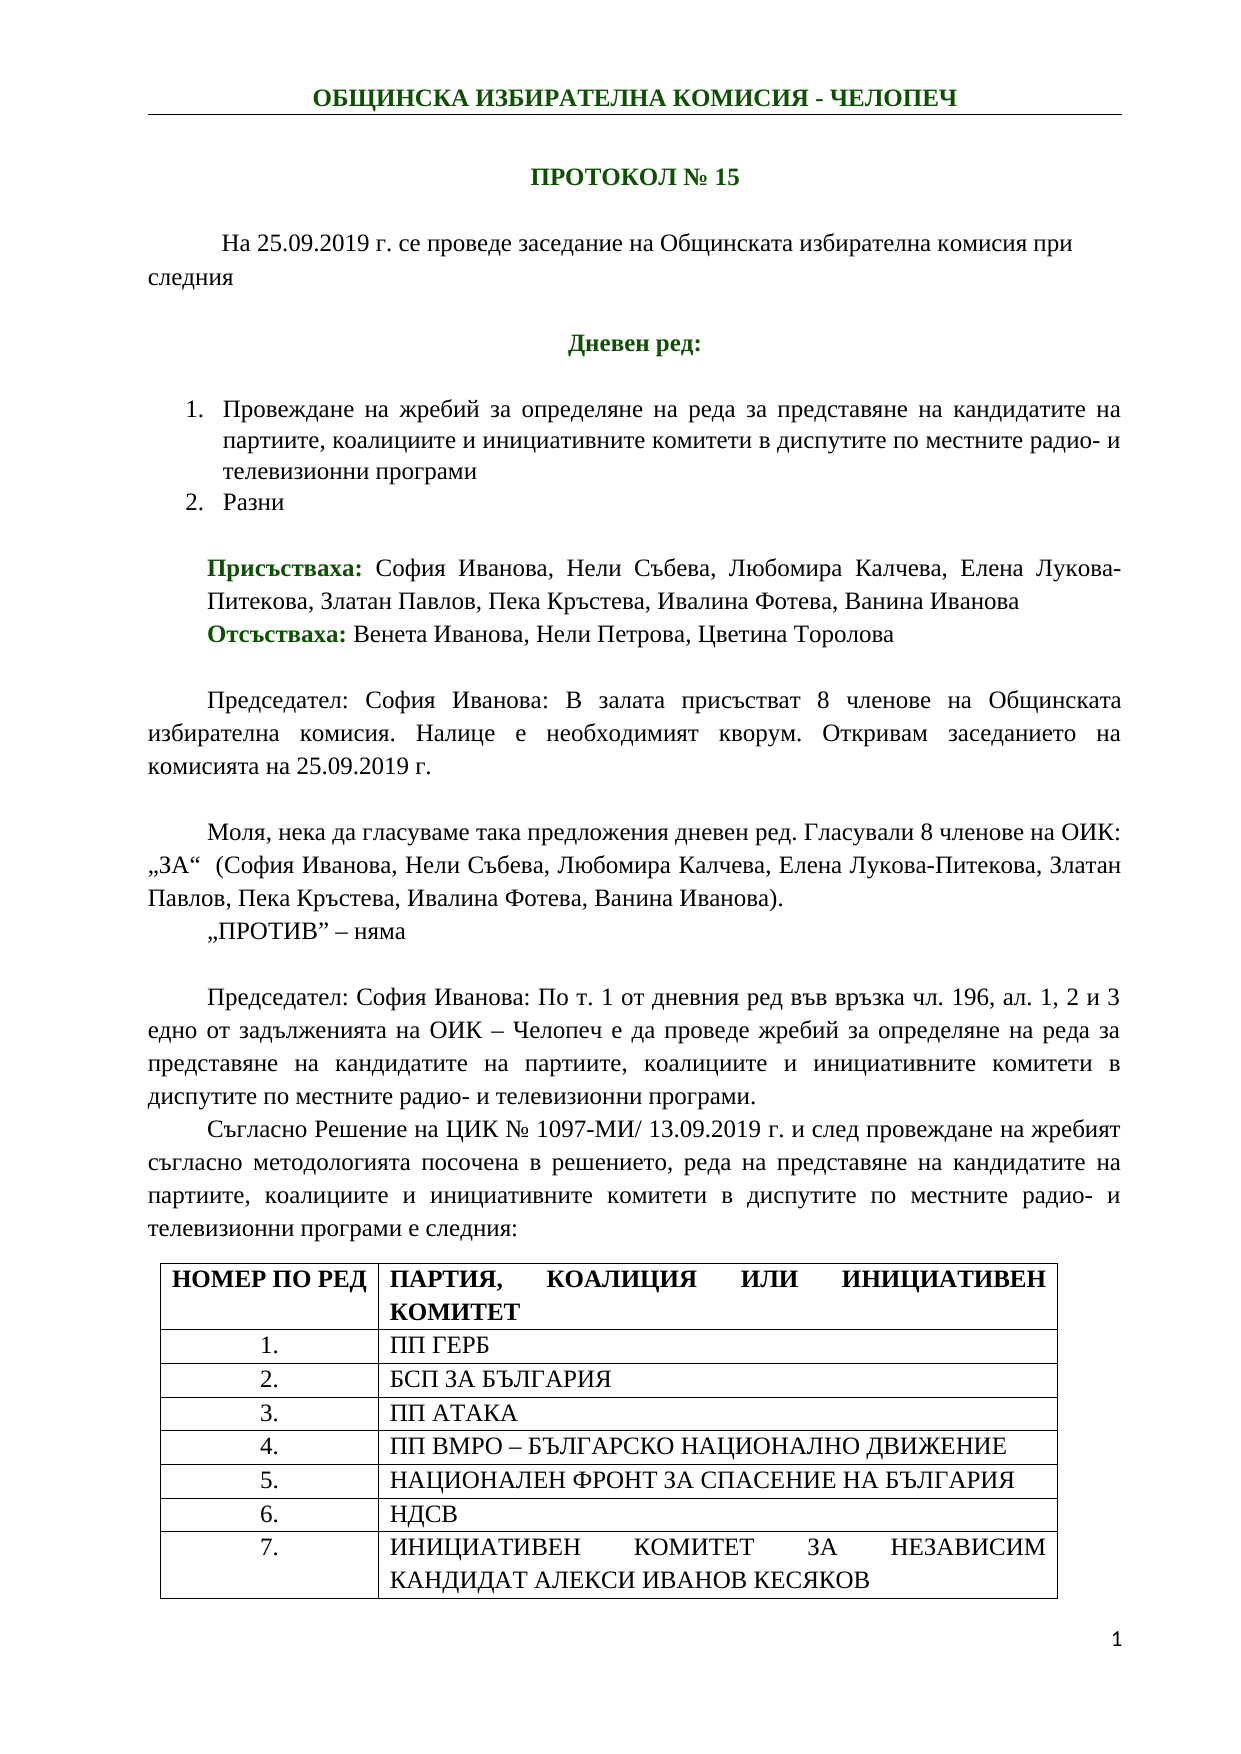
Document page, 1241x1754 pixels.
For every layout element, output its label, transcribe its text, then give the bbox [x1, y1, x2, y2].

list Провеждане на жребий за определяне на реда за представяне на кандидатите на партиите, коалициите и инициативните комитети в диспутите по местните радио- и телевизионни програми [185, 394, 1122, 484]
table_cell НДСВ [379, 1499, 1057, 1531]
text ОБЩИНСКА ИЗБИРАТЕЛНА КОМИСИЯ - ЧЕЛОПЕЧ [148, 83, 1122, 114]
text Отсъстваха: Венета Иванова, Нели Петрова, Цветина Торолова [207, 619, 1152, 648]
text ПРОТОКОЛ № 15 [148, 162, 1122, 191]
text Моля, нека да гласуваме така предложения дневен ред. Гласували 8 членове на ОИК: „ЗА“ (София Иванова, Нели Събева, Любомира Калчева, Елена Лукова-Питекова, Златан Павлов, Пека Кръстева, Ивалина Фотева, Ванина Иванова). [148, 817, 1122, 912]
table_cell НАЦИОНАЛЕН ФРОНТ ЗА СПАСЕНИЕ НА БЪЛГАРИЯ [379, 1465, 1057, 1498]
table_cell ПП АТАКА [379, 1398, 1057, 1430]
text Присъстваха: София Иванова, Нели Събева, Любомира Калчева, Елена Лукова-Питекова, Златан Павлов, Пека Кръстева, Ивалина Фотева, Ванина Иванова [207, 553, 1122, 614]
table_cell ПП ГЕРБ [379, 1330, 1057, 1363]
text Председател: София Иванова: По т. 1 от дневния ред във връзка чл. 196, ал. 1, 2 и 3 едно от задълженията на ОИК – Челопеч е да проведе жребий за определяне на реда за представяне на кандидатите на партиите, коалициите и инициативните комитети в диспутите по местните радио- и телевизионни програми. [148, 982, 1122, 1110]
list Разни [185, 487, 1122, 516]
text Председател: София Иванова: В залата присъстват 8 членове на Общинската избирателна комисия. Налице е необходимият кворум. Откривам заседанието на комисията на 25.09.2019 г. [148, 685, 1122, 780]
table_cell 2. [161, 1364, 378, 1397]
table_cell ПП ВМРО – БЪЛГАРСКО НАЦИОНАЛНО ДВИЖЕНИЕ [379, 1431, 1057, 1464]
table_cell 1. [161, 1330, 378, 1363]
text Съгласно Решение на ЦИК № 1097-МИ/ 13.09.2019 г. и след провеждане на жребият съгласно методологията посочена в решението, реда на представяне на кандидатите на партиите, коалициите и инициативните комитети в диспутите по местните радио- и телевизионни програми е следния: [148, 1114, 1122, 1242]
text „ПРОТИВ” – няма [148, 916, 1122, 945]
text Дневен ред: [148, 328, 1122, 356]
table_cell 4. [161, 1431, 378, 1464]
text На 25.09.2019 г. се проведе заседание на Общинската избирателна комисия при следния [148, 228, 1122, 290]
table_cell 5. [161, 1465, 378, 1498]
table_cell ИНИЦИАТИВЕН КОМИТЕТ ЗА НЕЗАВИСИМ КАНДИДАТ АЛЕКСИ ИВАНОВ КЕСЯКОВ [379, 1532, 1057, 1598]
table_header НОМЕР ПО РЕД [161, 1264, 378, 1329]
table_cell 3. [161, 1398, 378, 1430]
table_cell БСП ЗА БЪЛГАРИЯ [379, 1364, 1057, 1397]
table_cell 6. [161, 1499, 378, 1531]
table_header ПАРТИЯ, КОАЛИЦИЯ ИЛИ ИНИЦИАТИВЕН КОМИТЕТ [379, 1264, 1057, 1329]
table_cell 7. [161, 1532, 378, 1598]
